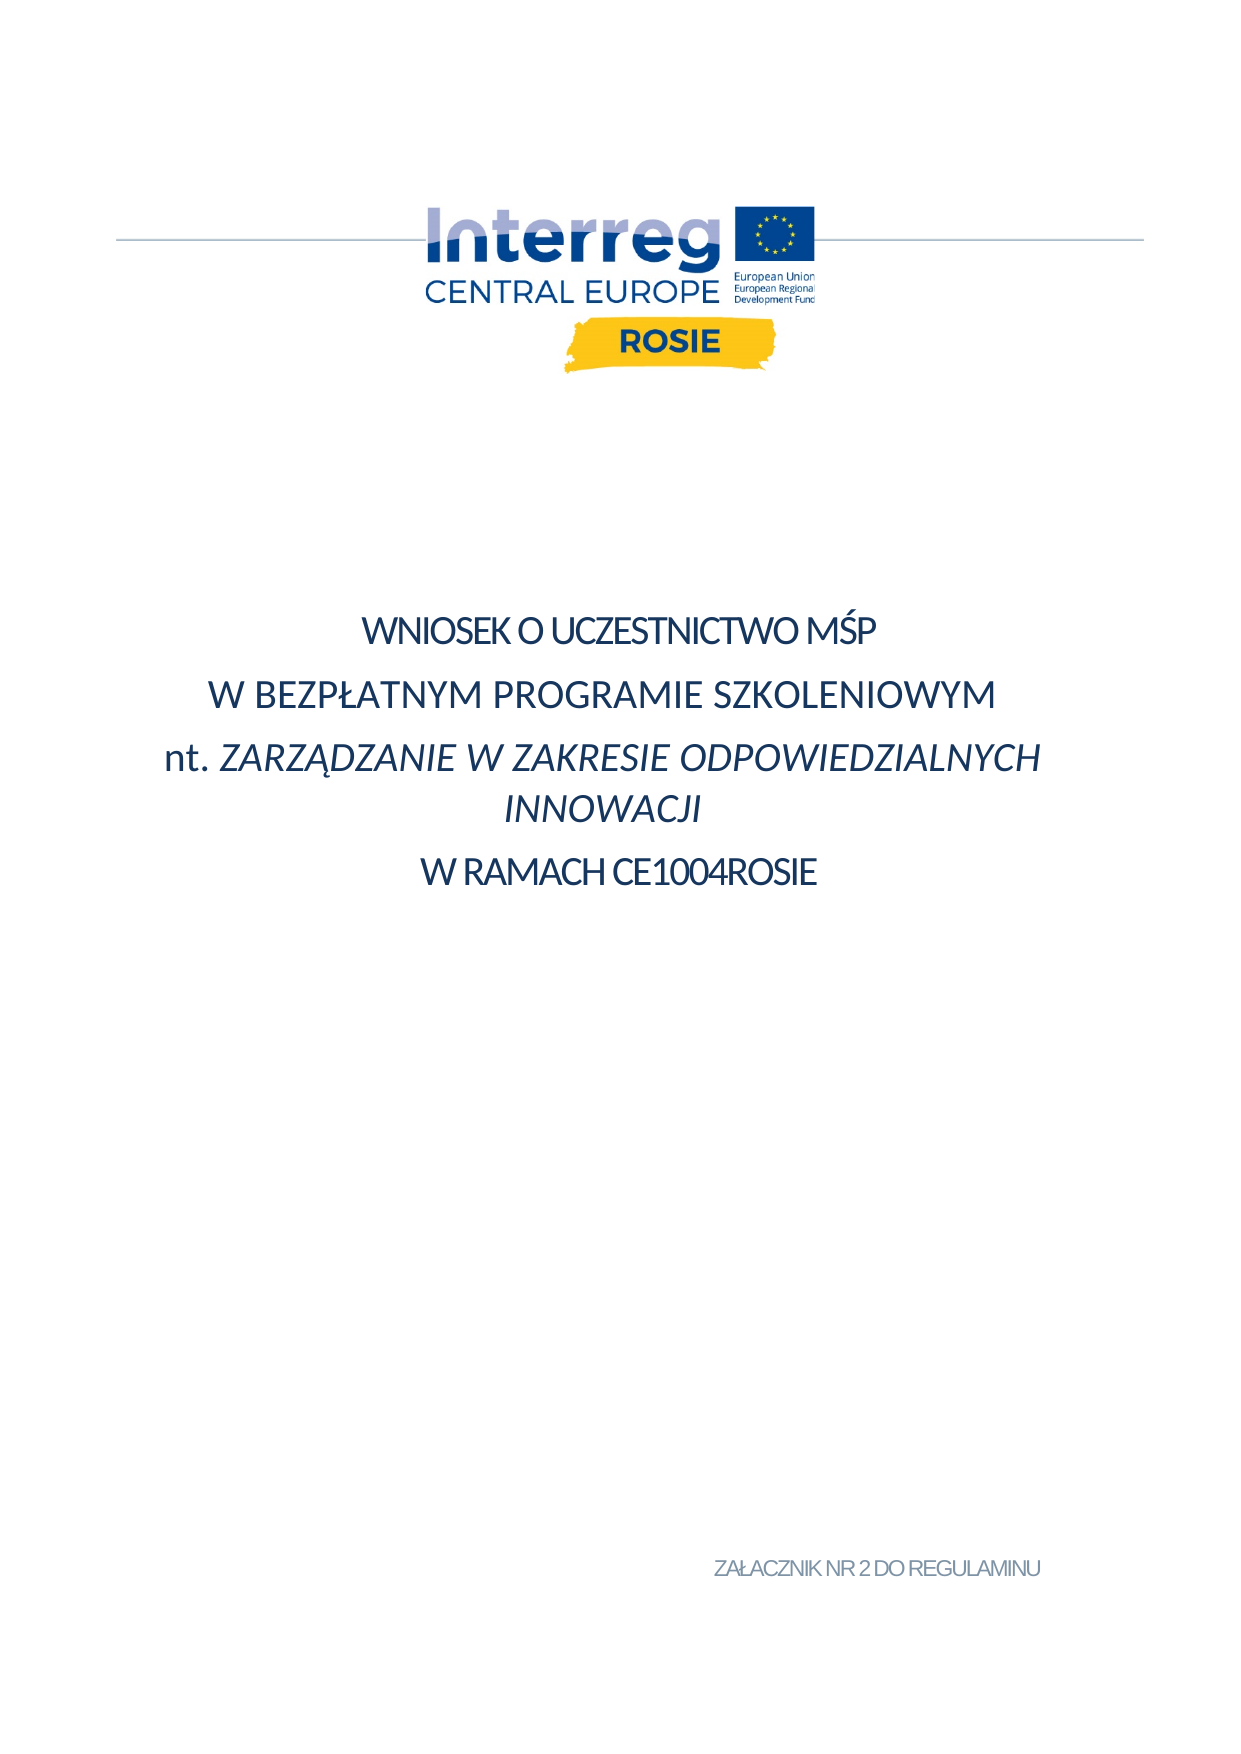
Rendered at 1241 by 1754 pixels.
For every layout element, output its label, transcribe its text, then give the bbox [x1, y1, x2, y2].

text nt. ZARZĄDZANIE W ZAKRESIE ODPOWIEDZIALNYCH INNOWACJI [118, 731, 1087, 833]
title Załacznik nr 2 do regulaminu [561, 1555, 1122, 1581]
title W RAMACH CE1004ROSIE [118, 845, 1122, 896]
picture [54, 57, 1190, 374]
text W BEZPŁATNYM PROGRAMIE SZKOLENIOWYM [118, 668, 1087, 718]
title WNIOSEK O UCZESTNICTWO MŚP [118, 604, 1122, 655]
